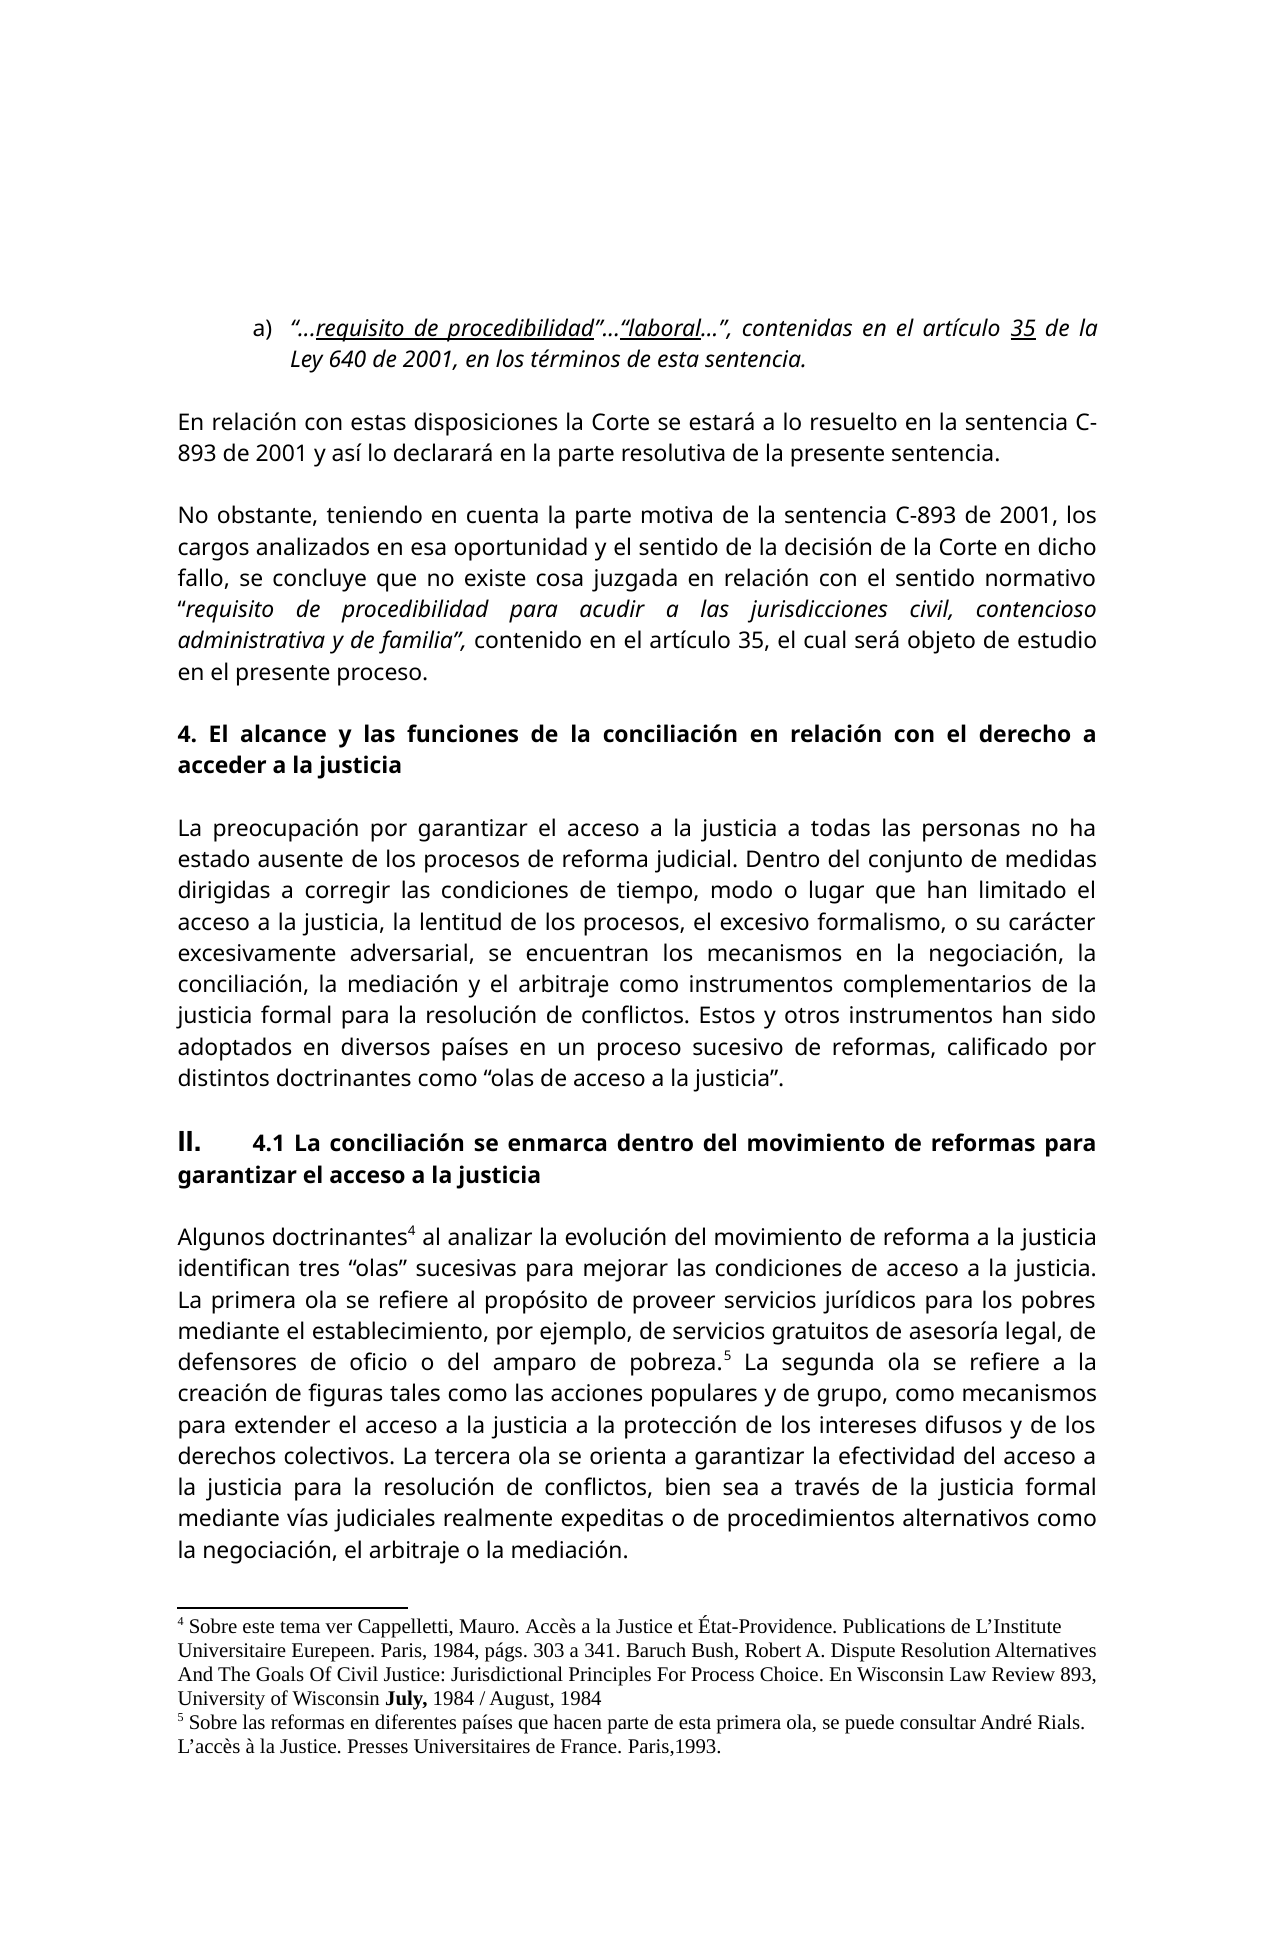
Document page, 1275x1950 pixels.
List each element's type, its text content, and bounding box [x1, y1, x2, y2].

subtitle 4. El alcance y las funciones de la conciliación en relación con el derecho a acceder a la justicia [177, 718, 1098, 781]
text No obstante, teniendo en cuenta la parte motiva de la sentencia C-893 de 2001, los cargos analizados en esa oportunidad y el sentido de la decisión de la Corte en dicho fallo, se concluye que no existe cosa juzgada en relación con el sentido normativo “requisito de procedibilidad para acudir a las jurisdicciones civil, contencioso administrativa y de familia”, contenido en el artículo 35, el cual será objeto de estudio en el presente proceso. [177, 499, 1098, 687]
text Algunos doctrinantes al analizar la evolución del movimiento de reforma a la justicia identifican tres “olas” sucesivas para mejorar las condiciones de acceso a la justicia. La primera ola se refiere al propósito de proveer servicios jurídicos para los pobres mediante el establecimiento, por ejemplo, de servicios gratuitos de asesoría legal, de defensores de oficio o del amparo de pobreza. La segunda ola se refiere a la creación de figuras tales como las acciones populares y de grupo, como mecanismos para extender el acceso a la justicia a la protección de los intereses difusos y de los derechos colectivos. La tercera ola se orienta a garantizar la efectividad del acceso a la justicia para la resolución de conflictos, bien sea a través de la justicia formal mediante vías judiciales realmente expeditas o de procedimientos alternativos como la negociación, el arbitraje o la mediación. [177, 1221, 1098, 1565]
text La preocupación por garantizar el acceso a la justicia a todas las personas no ha estado ausente de los procesos de reforma judicial. Dentro del conjunto de medidas dirigidas a corregir las condiciones de tiempo, modo o lugar que han limitado el acceso a la justicia, la lentitud de los procesos, el excesivo formalismo, o su carácter excesivamente adversarial, se encuentran los mecanismos en la negociación, la conciliación, la mediación y el arbitraje como instrumentos complementarios de la justicia formal para la resolución de conflictos. Estos y otros instrumentos han sido adoptados en diversos países en un proceso sucesivo de reformas, calificado por distintos doctrinantes como “olas de acceso a la justicia”. [177, 812, 1098, 1093]
text En relación con estas disposiciones la Corte se estará a lo resuelto en la sentencia C-893 de 2001 y así lo declarará en la parte resolutiva de la presente sentencia. [177, 406, 1098, 468]
list “...requisito de procedibilidad”...“laboral...”, contenidas en el artículo 35 de la Ley 640 de 2001, en los términos de esta sentencia. [252, 312, 1098, 374]
subtitle 4.1 La conciliación se enmarca dentro del movimiento de reformas para garantizar el acceso a la justicia [177, 1124, 1098, 1190]
